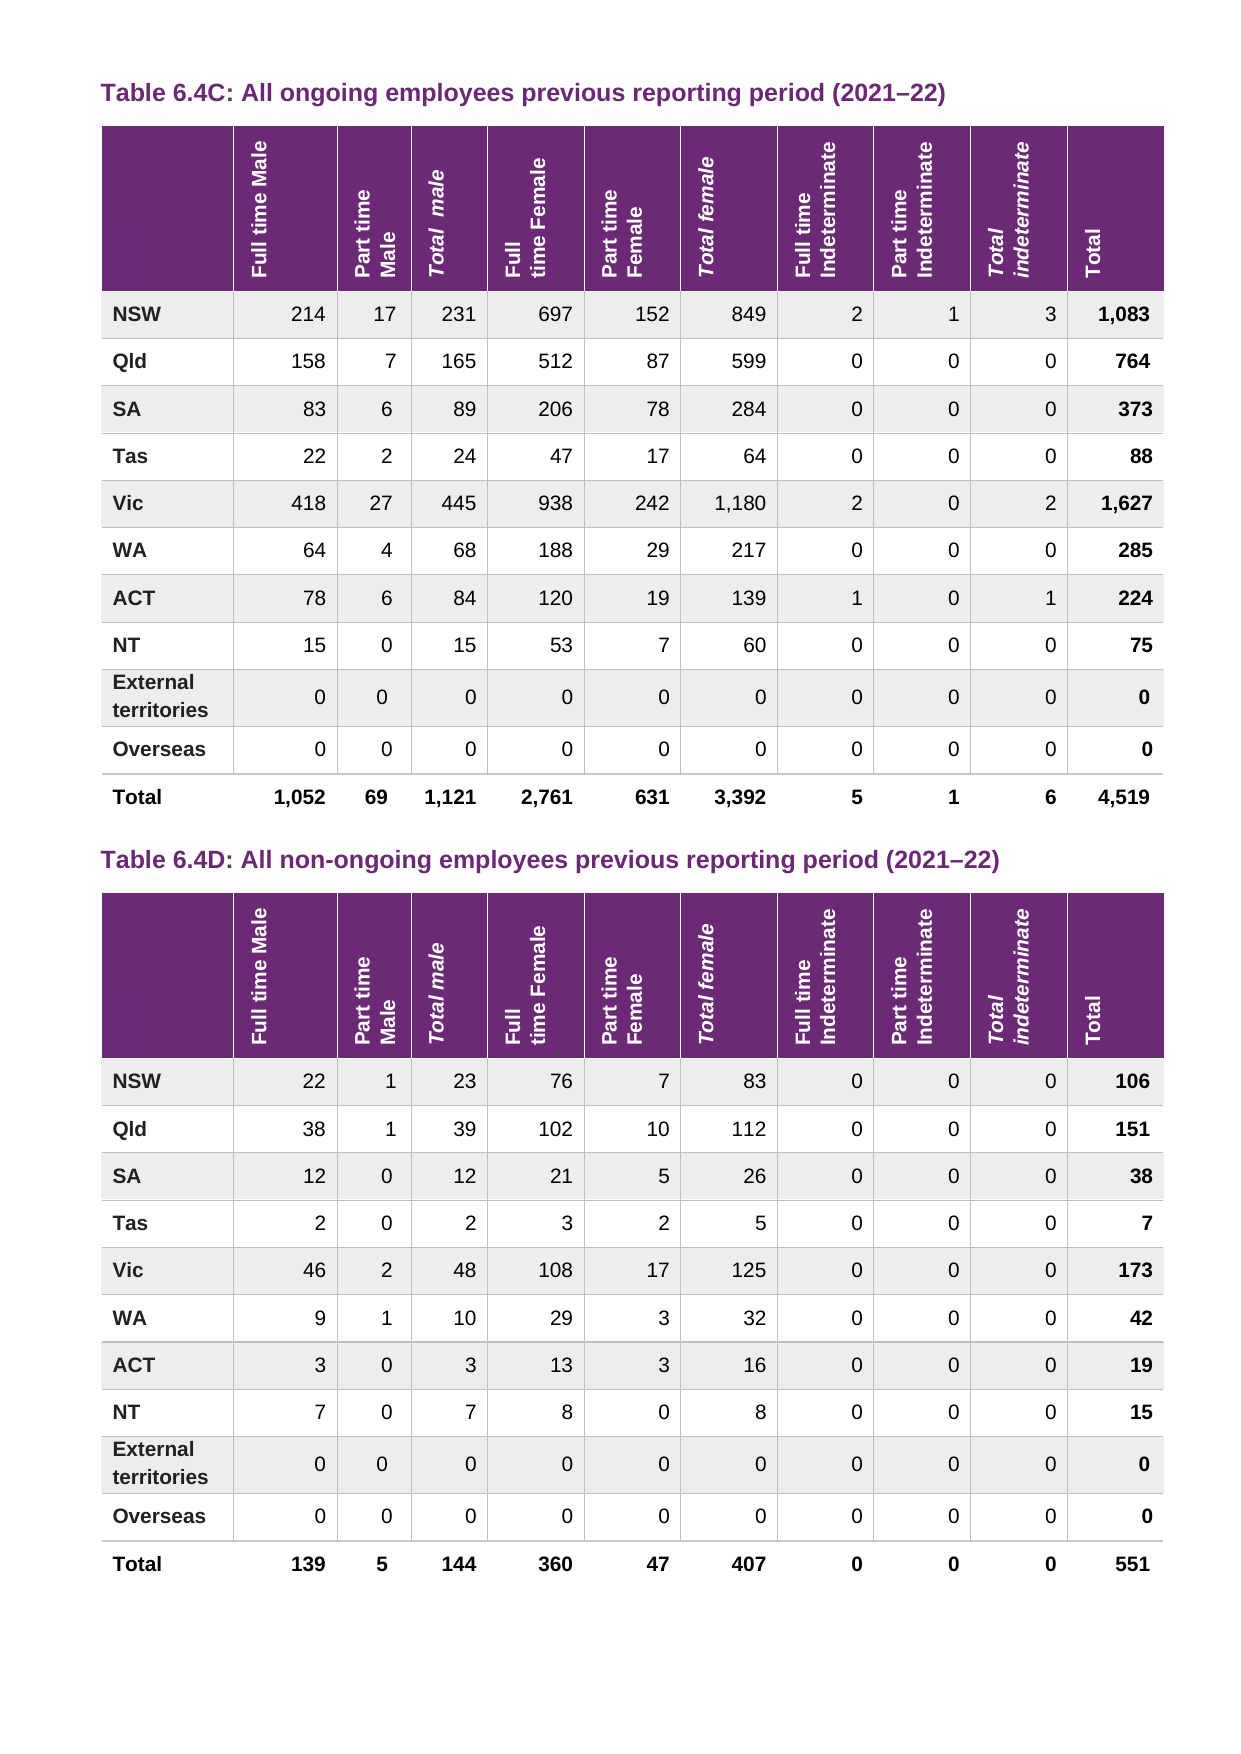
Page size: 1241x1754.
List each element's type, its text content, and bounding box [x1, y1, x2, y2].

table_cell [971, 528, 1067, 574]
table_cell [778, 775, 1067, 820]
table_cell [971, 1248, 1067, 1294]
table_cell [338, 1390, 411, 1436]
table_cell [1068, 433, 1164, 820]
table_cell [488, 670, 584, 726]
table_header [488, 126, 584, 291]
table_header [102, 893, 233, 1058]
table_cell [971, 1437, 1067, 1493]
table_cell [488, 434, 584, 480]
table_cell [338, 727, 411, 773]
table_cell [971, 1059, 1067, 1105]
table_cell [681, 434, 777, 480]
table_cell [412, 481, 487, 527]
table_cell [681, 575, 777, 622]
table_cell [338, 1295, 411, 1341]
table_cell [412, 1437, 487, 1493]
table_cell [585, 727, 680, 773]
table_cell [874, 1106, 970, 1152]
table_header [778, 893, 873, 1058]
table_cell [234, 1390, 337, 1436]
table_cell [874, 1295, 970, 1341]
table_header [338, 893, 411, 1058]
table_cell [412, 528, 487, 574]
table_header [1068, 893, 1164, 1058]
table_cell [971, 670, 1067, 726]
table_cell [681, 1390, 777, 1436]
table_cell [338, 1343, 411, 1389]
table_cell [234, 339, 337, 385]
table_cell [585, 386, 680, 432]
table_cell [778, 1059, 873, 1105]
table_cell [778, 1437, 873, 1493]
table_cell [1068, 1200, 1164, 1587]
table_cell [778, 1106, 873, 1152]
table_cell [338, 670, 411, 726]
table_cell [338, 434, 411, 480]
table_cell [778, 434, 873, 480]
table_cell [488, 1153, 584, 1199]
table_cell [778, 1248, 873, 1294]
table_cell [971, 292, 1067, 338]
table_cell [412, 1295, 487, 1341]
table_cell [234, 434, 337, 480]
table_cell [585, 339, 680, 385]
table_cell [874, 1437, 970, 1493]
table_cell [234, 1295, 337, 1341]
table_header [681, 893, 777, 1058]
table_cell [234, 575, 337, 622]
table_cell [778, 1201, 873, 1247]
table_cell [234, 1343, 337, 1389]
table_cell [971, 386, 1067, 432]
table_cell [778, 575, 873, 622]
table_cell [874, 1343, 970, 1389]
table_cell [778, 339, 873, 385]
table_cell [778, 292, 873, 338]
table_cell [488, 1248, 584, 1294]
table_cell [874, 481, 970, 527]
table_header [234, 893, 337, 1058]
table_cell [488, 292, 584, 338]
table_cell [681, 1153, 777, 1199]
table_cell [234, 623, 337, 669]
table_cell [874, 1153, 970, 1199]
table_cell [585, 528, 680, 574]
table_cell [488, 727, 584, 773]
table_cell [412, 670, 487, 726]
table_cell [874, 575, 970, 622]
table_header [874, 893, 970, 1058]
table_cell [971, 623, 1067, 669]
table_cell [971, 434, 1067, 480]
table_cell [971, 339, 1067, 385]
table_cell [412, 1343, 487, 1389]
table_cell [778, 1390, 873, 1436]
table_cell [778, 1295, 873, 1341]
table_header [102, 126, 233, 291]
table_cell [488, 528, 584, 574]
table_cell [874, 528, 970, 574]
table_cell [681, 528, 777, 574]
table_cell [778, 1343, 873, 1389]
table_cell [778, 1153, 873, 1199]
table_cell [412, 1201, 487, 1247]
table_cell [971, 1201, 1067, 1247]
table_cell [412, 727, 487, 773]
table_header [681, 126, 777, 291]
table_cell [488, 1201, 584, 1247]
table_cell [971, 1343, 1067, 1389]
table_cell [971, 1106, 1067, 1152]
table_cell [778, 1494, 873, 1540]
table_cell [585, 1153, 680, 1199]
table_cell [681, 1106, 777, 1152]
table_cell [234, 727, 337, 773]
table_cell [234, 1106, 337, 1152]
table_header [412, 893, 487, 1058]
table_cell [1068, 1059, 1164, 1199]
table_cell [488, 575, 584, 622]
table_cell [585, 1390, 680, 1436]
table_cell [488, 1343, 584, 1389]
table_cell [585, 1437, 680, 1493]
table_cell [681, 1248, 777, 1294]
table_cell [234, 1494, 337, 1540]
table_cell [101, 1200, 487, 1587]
subtitle Table 6.4C: All ongoing employees previous reporting period (2021–22) [100, 78, 1090, 107]
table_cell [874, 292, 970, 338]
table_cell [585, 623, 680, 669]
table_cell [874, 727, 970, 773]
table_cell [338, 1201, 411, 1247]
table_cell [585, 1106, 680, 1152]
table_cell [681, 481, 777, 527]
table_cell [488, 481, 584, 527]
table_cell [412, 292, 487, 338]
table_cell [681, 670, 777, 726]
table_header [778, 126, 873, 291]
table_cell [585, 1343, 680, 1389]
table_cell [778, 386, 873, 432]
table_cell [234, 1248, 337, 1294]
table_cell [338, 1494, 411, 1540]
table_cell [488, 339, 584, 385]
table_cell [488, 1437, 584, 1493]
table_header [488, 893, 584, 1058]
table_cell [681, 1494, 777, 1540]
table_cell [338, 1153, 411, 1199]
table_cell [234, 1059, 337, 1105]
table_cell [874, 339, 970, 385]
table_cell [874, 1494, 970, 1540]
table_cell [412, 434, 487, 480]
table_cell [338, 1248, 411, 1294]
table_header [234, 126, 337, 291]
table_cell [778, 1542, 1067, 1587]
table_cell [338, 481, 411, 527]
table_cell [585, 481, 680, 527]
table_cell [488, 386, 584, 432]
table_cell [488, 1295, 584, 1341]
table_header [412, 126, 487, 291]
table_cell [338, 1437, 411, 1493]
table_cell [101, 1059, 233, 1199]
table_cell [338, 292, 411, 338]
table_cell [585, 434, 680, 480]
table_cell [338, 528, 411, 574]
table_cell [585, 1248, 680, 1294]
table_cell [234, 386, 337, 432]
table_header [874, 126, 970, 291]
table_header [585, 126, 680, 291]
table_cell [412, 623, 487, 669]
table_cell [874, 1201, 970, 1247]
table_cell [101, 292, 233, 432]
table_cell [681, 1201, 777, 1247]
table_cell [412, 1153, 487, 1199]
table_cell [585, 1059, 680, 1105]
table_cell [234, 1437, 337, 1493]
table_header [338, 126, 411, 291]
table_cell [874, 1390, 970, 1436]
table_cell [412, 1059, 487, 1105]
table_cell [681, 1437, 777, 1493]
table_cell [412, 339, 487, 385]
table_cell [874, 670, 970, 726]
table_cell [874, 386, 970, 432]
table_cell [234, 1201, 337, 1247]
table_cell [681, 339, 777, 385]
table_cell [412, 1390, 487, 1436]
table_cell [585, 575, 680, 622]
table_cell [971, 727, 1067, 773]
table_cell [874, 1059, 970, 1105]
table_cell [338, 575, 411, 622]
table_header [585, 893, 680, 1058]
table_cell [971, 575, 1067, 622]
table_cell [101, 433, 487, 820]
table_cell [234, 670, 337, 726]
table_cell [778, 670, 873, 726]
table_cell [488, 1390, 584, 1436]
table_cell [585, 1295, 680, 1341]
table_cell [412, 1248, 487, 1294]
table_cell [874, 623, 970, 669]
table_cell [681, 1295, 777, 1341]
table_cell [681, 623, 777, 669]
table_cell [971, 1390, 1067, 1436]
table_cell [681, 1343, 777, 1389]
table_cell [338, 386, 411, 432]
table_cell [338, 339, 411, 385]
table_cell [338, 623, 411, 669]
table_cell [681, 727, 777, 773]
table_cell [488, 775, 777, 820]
subtitle Table 6.4D: All non-ongoing employees previous reporting period (2021–22) [100, 845, 1090, 874]
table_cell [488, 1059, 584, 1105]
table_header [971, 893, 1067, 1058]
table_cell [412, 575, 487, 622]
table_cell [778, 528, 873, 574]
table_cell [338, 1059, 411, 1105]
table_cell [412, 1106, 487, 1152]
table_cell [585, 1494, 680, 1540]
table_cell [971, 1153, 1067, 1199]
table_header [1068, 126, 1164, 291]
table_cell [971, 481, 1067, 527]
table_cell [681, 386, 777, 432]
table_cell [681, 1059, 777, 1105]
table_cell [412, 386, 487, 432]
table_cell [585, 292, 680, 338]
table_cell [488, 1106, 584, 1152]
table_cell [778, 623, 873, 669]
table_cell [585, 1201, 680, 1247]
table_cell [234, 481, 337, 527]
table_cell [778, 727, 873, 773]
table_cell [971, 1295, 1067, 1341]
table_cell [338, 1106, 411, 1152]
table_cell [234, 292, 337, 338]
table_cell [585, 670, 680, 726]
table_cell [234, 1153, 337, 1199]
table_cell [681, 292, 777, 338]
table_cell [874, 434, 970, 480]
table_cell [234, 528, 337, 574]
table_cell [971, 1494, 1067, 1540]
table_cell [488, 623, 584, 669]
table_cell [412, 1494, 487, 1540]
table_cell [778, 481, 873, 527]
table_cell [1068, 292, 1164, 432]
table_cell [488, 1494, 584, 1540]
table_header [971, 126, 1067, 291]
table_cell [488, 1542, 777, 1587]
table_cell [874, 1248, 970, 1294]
